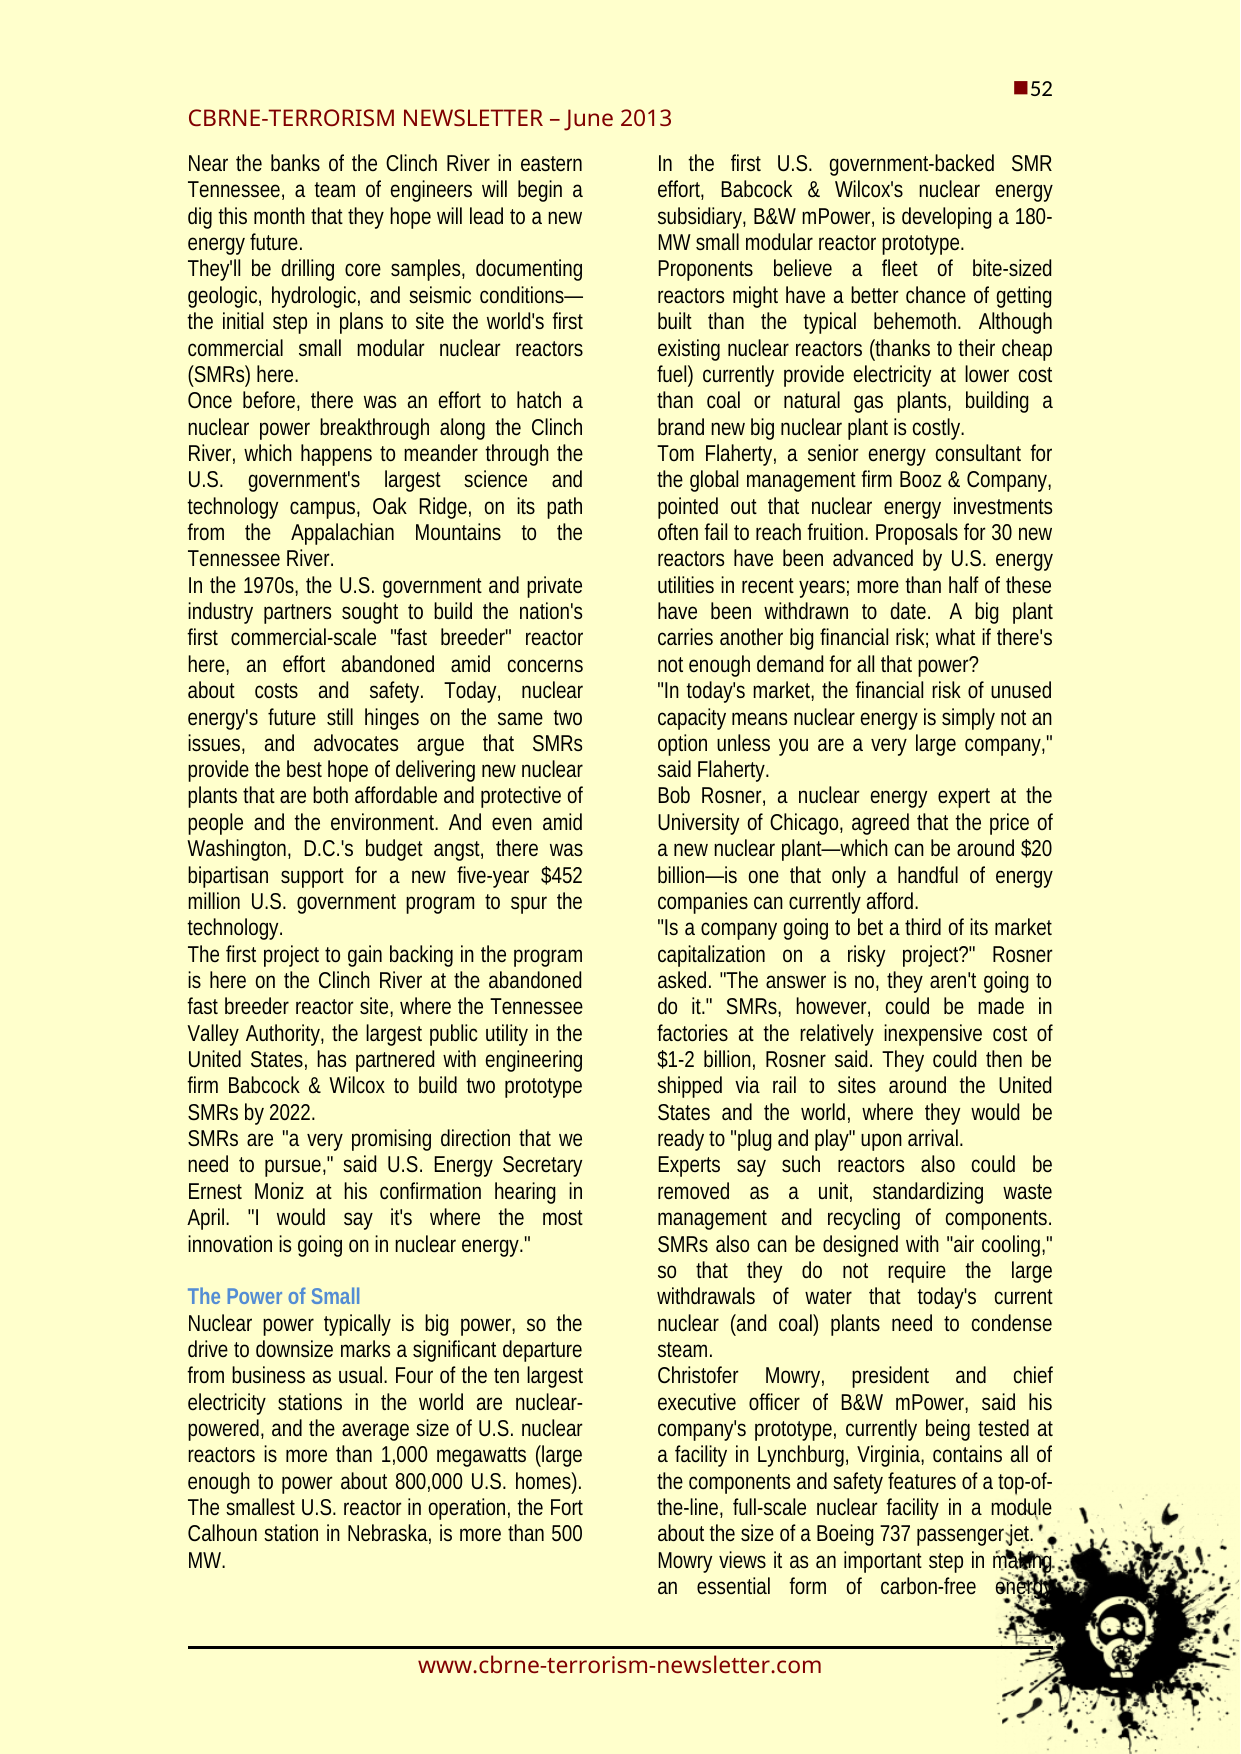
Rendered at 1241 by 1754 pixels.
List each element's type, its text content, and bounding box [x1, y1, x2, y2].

text Near the banks of the Clinch River in eastern Tennessee, a team of engineers will begin a dig this month that they hope will lead to a new energy future. [187, 150, 583, 255]
text Nuclear power typically is big power, so the drive to downsize marks a significant departure from business as usual. Four of the ten largest electricity stations in the world are nuclear-powered, and the average size of U.S. nuclear reactors is more than 1,000 megawatts (large enough to power about 800,000 U.S. homes). The smallest U.S. reactor in operation, the Fort Calhoun station in Nebraska, is more than 500 MW. [187, 1309, 583, 1573]
text Christofer Mowry, president and chief executive officer of B&W mPower, said his company's prototype, currently being tested at a facility in Lynchburg, Virginia, contains all of the components and safety features of a top-of-the-line, full-scale nuclear facility in a module about the size of a Boeing 737 passenger jet. [657, 1362, 1053, 1547]
text The Power of Small [187, 1283, 583, 1309]
text SMRs are "a very promising direction that we need to pursue," said U.S. Energy Secretary Ernest Moniz at his confirmation hearing in April. "I would say it's where the most innovation is going on in nuclear energy." [187, 1125, 583, 1257]
text "In today's market, the financial risk of unused capacity means nuclear energy is simply not an option unless you are a very large company," said Flaherty. [657, 677, 1053, 782]
text Once before, there was an effort to hatch a nuclear power breakthrough along the Clinch River, which happens to meander through the U.S. government's largest science and technology campus, Oak Ridge, on its path from the Appalachian Mountains to the Tennessee River. [187, 387, 583, 572]
text Tom Flaherty, a senior energy consultant for the global management firm Booz & Company, pointed out that nuclear energy investments often fail to reach fruition. Proposals for 30 new reactors have been advanced by U.S. energy utilities in recent years; more than half of these have been withdrawn to date. A big plant carries another big financial risk; what if there's not enough demand for all that power? [657, 440, 1053, 677]
text In the 1970s, the U.S. government and private industry partners sought to build the nation's first commercial-scale "fast breeder" reactor here, an effort abandoned amid concerns about costs and safety. Today, nuclear energy's future still hinges on the same two issues, and advocates argue that SMRs provide the best hope of delivering new nuclear plants that are both affordable and protective of people and the environment. And even amid Washington, D.C.'s budget angst, there was bipartisan support for a new five-year $452 million U.S. government program to spur the technology. [187, 572, 583, 941]
text They'll be drilling core samples, documenting geologic, hydrologic, and seismic conditions—the initial step in plans to site the world's first commercial small modular nuclear reactors (SMRs) here. [187, 255, 583, 387]
text In the first U.S. government-backed SMR effort, Babcock & Wilcox's nuclear energy subsidiary, B&W mPower, is developing a 180-MW small modular reactor prototype. [657, 150, 1053, 255]
picture [995, 1483, 1240, 1754]
text Proponents believe a fleet of bite-sized reactors might have a better chance of getting built than the typical behemoth. Although existing nuclear reactors (thanks to their cheap fuel) currently provide electricity at lower cost than coal or natural gas plants, building a brand new big nuclear plant is costly. [657, 255, 1053, 440]
text "Is a company going to bet a third of its market capitalization on a risky project?" Rosner asked. "The answer is no, they aren't going to do it." SMRs, however, could be made in factories at the relatively inexpensive cost of $1-2 billion, Rosner said. They could then be shipped via rail to sites around the United States and the world, where they would be ready to "plug and play" upon arrival. [657, 914, 1053, 1151]
text Experts say such reactors also could be removed as a unit, standardizing waste management and recycling of components. SMRs also can be designed with "air cooling," so that they do not require the large withdrawals of water that today's current nuclear (and coal) plants need to condense steam. [657, 1151, 1053, 1362]
text Bob Rosner, a nuclear energy expert at the University of Chicago, agreed that the price of a new nuclear plant—which can be around $20 billion—is one that only a handful of energy companies can currently afford. [657, 782, 1053, 914]
text The first project to gain backing in the program is here on the Clinch River at the abandoned fast breeder reactor site, where the Tennessee Valley Authority, the largest public utility in the United States, has partnered with engineering firm Babcock & Wilcox to build two prototype SMRs by 2022. [187, 941, 583, 1125]
